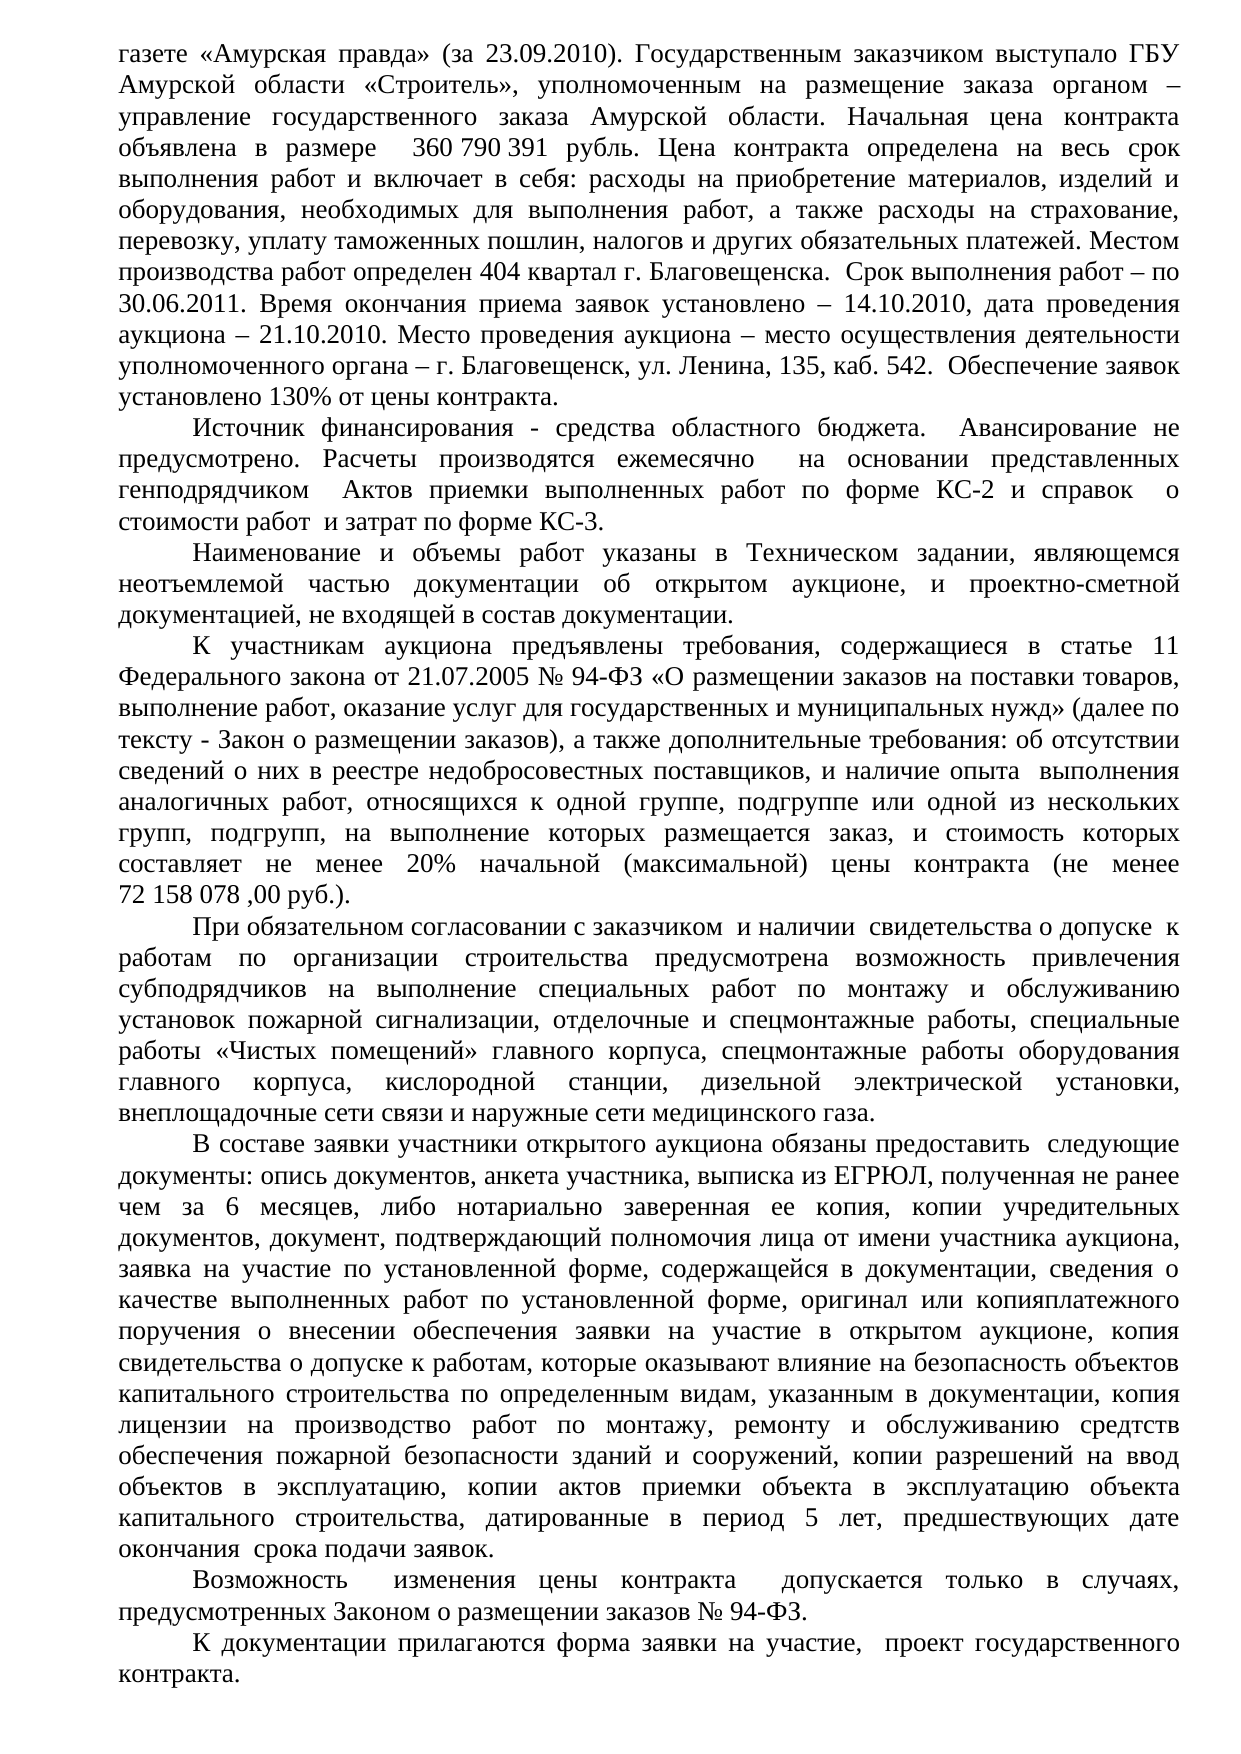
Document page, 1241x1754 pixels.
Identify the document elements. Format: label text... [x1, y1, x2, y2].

text К участникам аукциона предъявлены требования, содержащиеся в статье 11 Федерального закона от 21.07.2005 № 94-ФЗ «О размещении заказов на поставки товаров, выполнение работ, оказание услуг для государственных и муниципальных нужд» (далее по тексту - Закон о размещении заказов), а также дополнительные требования: об отсутствии сведений о них в реестре недобросовестных поставщиков, и наличие опыта выполнения аналогичных работ, относящихся к одной группе, подгруппе или одной из нескольких групп, подгрупп, на выполнение которых размещается заказ, и стоимость которых составляет не менее 20% начальной (максимальной) цены контракта (не менее 72 158 078 ,00 руб.). [118, 629, 1181, 909]
text Возможность изменения цены контракта допускается только в случаях, предусмотренных Законом о размещении заказов № 94-ФЗ. [118, 1564, 1181, 1626]
text При обязательном согласовании с заказчиком и наличии свидетельства о допуске к работам по организации строительства предусмотрена возможность привлечения субподрядчиков на выполнение специальных работ по монтажу и обслуживанию установок пожарной сигнализации, отделочные и спецмонтажные работы, специальные работы «Чистых помещений» главного корпуса, спецмонтажные работы оборудования главного корпуса, кислородной станции, дизельной электрической установки, внеплощадочные сети связи и наружные сети медицинского газа. [118, 909, 1181, 1128]
text К документации прилагаются форма заявки на участие, проект государственного контракта. [118, 1626, 1181, 1688]
text В составе заявки участники открытого аукциона обязаны предоставить следующие документы: опись документов, анкета участника, выписка из ЕГРЮЛ, полученная не ранее чем за 6 месяцев, либо нотариально заверенная ее копия, копии учредительных документов, документ, подтверждающий полномочия лица от имени участника аукциона, заявка на участие по установленной форме, содержащейся в документации, сведения о качестве выполненных работ по установленной форме, оригинал или копияплатежного поручения о внесении обеспечения заявки на участие в открытом аукционе, копия свидетельства о допуске к работам, которые оказывают влияние на безопасность объектов капитального строительства по определенным видам, указанным в документации, копия лицензии на производство работ по монтажу, ремонту и обслуживанию средтств обеспечения пожарной безопасности зданий и сооружений, копии разрешений на ввод объектов в эксплуатацию, копии актов приемки объекта в эксплуатацию объекта капитального строительства, датированные в период 5 лет, предшествующих дате окончания срока подачи заявок. [118, 1128, 1181, 1564]
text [118, 37, 1181, 411]
text Источник финансирования - средства областного бюджета. Авансирование не предусмотрено. Расчеты производятся ежемесячно на основании представленных генподрядчиком Актов приемки выполненных работ по форме КС-2 и справок о стоимости работ и затрат по форме КС-3. [118, 411, 1181, 536]
text Наименование и объемы работ указаны в Техническом задании, являющемся неотъемлемой частью документации об открытом аукционе, и проектно-сметной документацией, не входящей в состав документации. [118, 536, 1181, 629]
